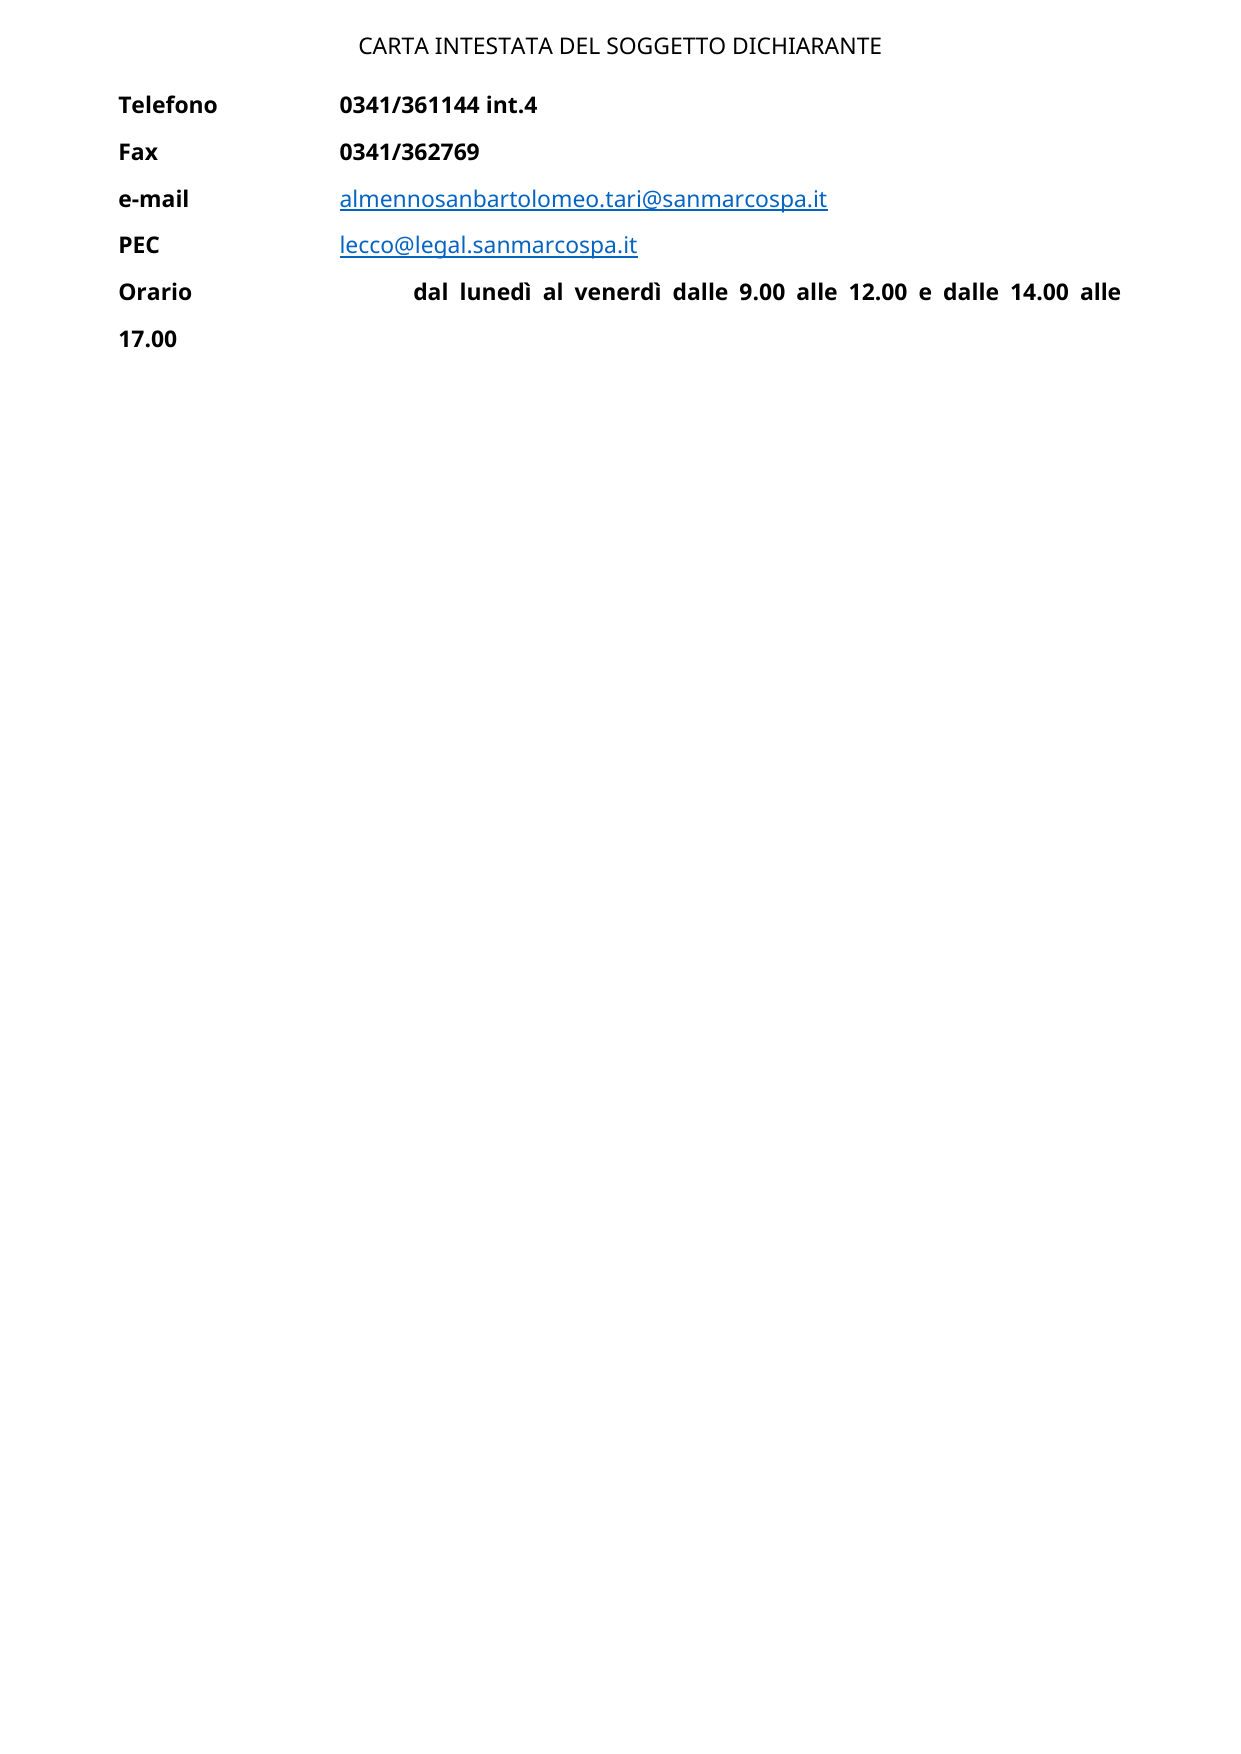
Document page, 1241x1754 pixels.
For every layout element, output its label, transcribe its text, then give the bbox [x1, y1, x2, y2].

text PEC lecco@legal.sanmarcospa.it [118, 229, 1122, 261]
text Telefono 0341/361144 int.4 [118, 89, 1122, 120]
text Orario dal lunedì al venerdì dalle 9.00 alle 12.00 e dalle 14.00 alle 17.00 [118, 276, 1122, 354]
text e-mail almennosanbartolomeo.tari@sanmarcospa.it [118, 183, 1122, 214]
text Fax 0341/362769 [118, 136, 1122, 167]
